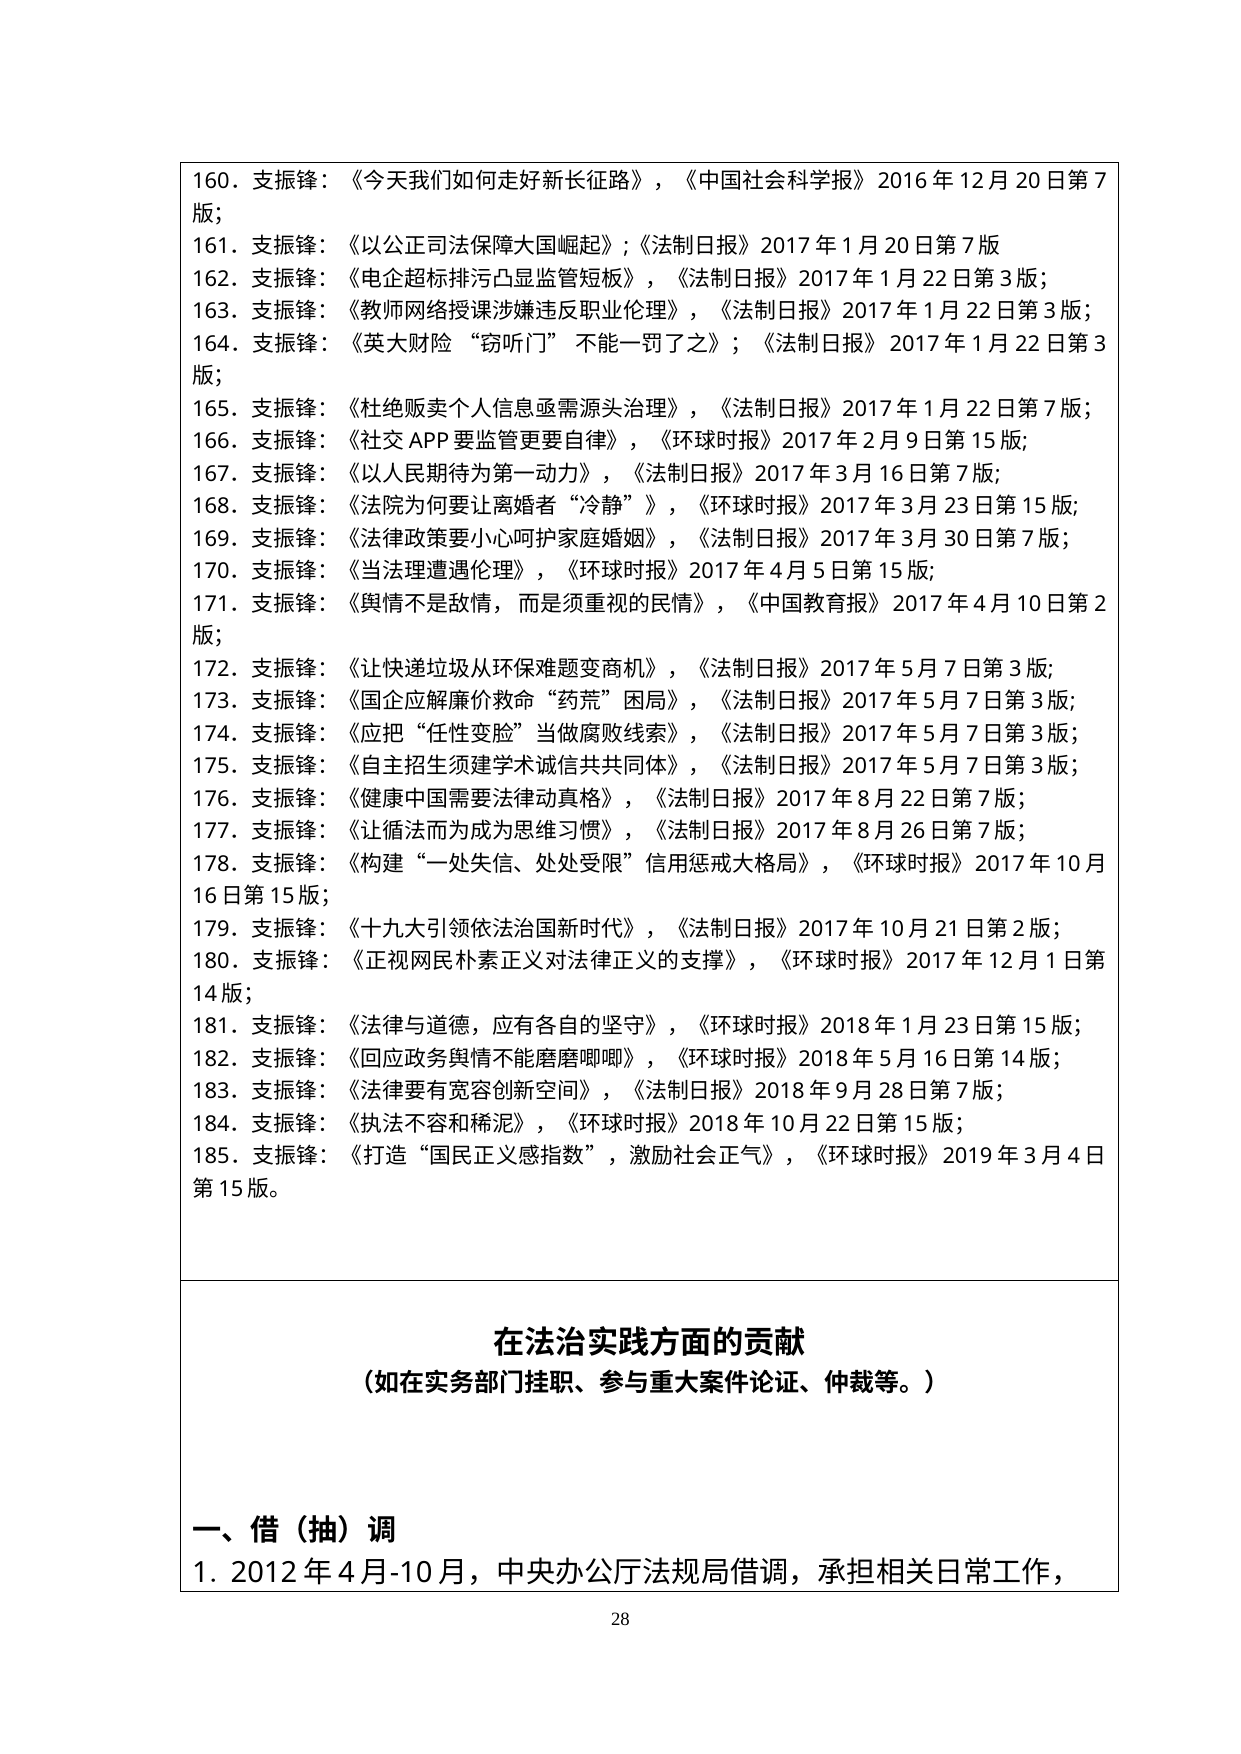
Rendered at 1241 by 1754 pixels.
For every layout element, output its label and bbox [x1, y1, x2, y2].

table_cell [181, 1281, 1118, 1591]
table_cell [181, 163, 1118, 1280]
